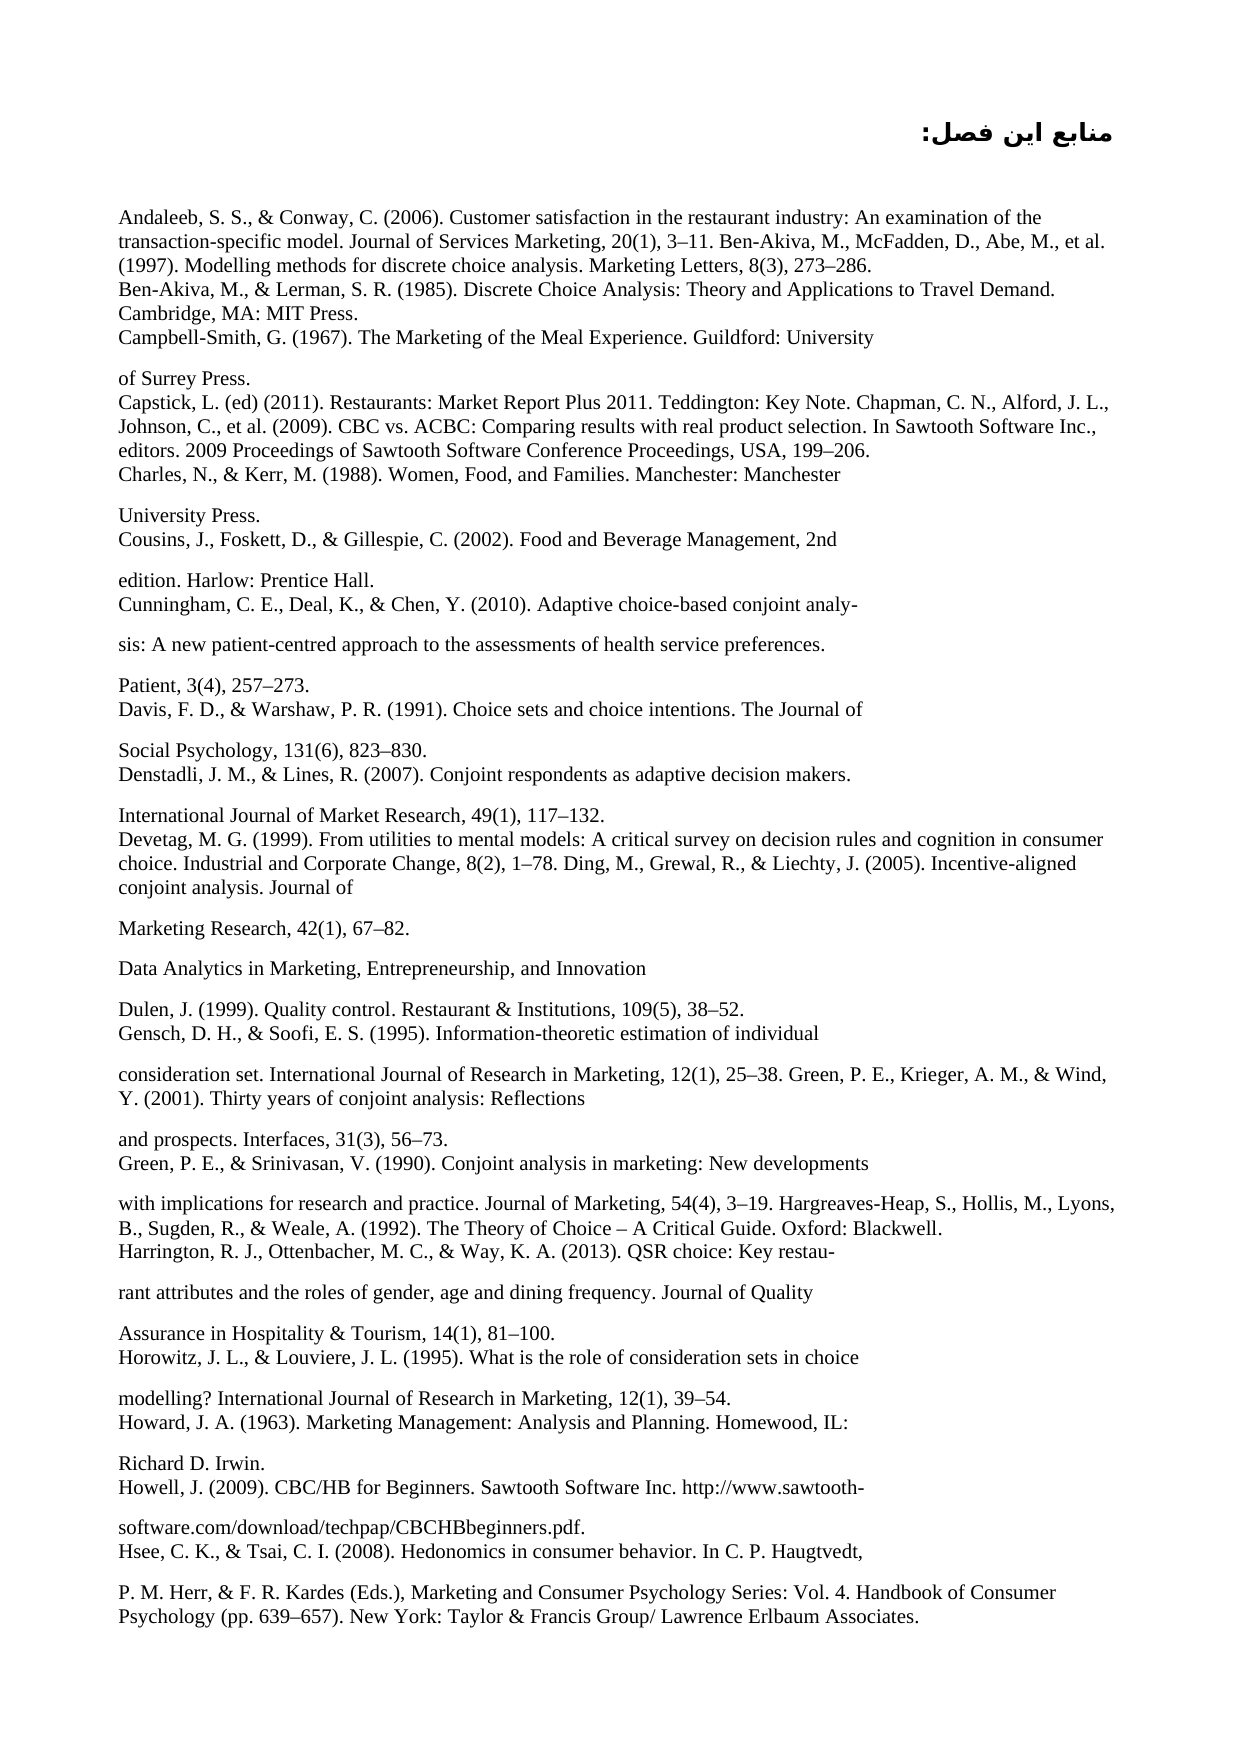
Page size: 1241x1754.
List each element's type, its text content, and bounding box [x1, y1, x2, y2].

text Social Psychology, 131(6), 823–830. Denstadli, J. M., & Lines, R. (2007). Conjoint respondents as adaptive decision makers. [118, 738, 1122, 786]
text University Press. Cousins, J., Foskett, D., & Gillespie, C. (2002). Food and Beverage Management, 2nd [118, 503, 1122, 551]
text with implications for research and practice. Journal of Marketing, 54(4), 3–19. Hargreaves-Heap, S., Hollis, M., Lyons, B., Sugden, R., & Weale, A. (1992). The Theory of Choice – A Critical Guide. Oxford: Blackwell. Harrington, R. J., Ottenbacher, M. C., & Way, K. A. (2013). QSR choice: Key restau- [118, 1191, 1122, 1263]
text P. M. Herr, & F. R. Kardes (Eds.), Marketing and Consumer Psychology Series: Vol. 4. Handbook of Consumer Psychology (pp. 639–657). New York: Taylor & Francis Group/ Lawrence Erlbaum Associates. [118, 1580, 1122, 1628]
text Assurance in Hospitality & Tourism, 14(1), 81–100. Horowitz, J. L., & Louviere, J. L. (1995). What is the role of consideration sets in choice [118, 1321, 1122, 1369]
text Marketing Research, 42(1), 67–82. [118, 916, 1122, 939]
text rant attributes and the roles of gender, age and dining frequency. Journal of Quality [118, 1280, 1122, 1304]
text Dulen, J. (1999). Quality control. Restaurant & Institutions, 109(5), 38–52. Gensch, D. H., & Soofi, E. S. (1995). Information-theoretic estimation of individual [118, 997, 1122, 1045]
text Richard D. Irwin. Howell, J. (2009). CBC/HB for Beginners. Sawtooth Software Inc. http://www.sawtooth- [118, 1451, 1122, 1499]
text Data Analytics in Marketing, Entrepreneurship, and Innovation [118, 956, 1122, 980]
text and prospects. Interfaces, 31(3), 56–73. Green, P. E., & Srinivasan, V. (1990). Conjoint analysis in marketing: New developments [118, 1127, 1122, 1175]
text edition. Harlow: Prentice Hall. Cunningham, C. E., Deal, K., & Chen, Y. (2010). Adaptive choice-based conjoint analy- [118, 567, 1122, 616]
text Patient, 3(4), 257–273. Davis, F. D., & Warshaw, P. R. (1991). Choice sets and choice intentions. The Journal of [118, 673, 1122, 721]
text of Surrey Press. Capstick, L. (ed) (2011). Restaurants: Market Report Plus 2011. Teddington: Key Note. Chapman, C. N., Alford, J. L., Johnson, C., et al. (2009). CBC vs. ACBC: Comparing results with real product selection. In Sawtooth Software Inc., editors. 2009 Proceedings of Sawtooth Software Conference Proceedings, USA, 199–206. Charles, N., & Kerr, M. (1988). Women, Food, and Families. Manchester: Manchester [118, 366, 1122, 486]
text software.com/download/techpap/CBCHBbeginners.pdf. Hsee, C. K., & Tsai, C. I. (2008). Hedonomics in consumer behavior. In C. P. Haugtvedt, [118, 1515, 1122, 1563]
text Andaleeb, S. S., & Conway, C. (2006). Customer satisfaction in the restaurant industry: An examination of the transaction-specific model. Journal of Services Marketing, 20(1), 3–11. Ben-Akiva, M., McFadden, D., Abe, M., et al. (1997). Modelling methods for discrete choice analysis. Marketing Letters, 8(3), 273–286. Ben-Akiva, M., & Lerman, S. R. (1985). Discrete Choice Analysis: Theory and Applications to Travel Demand. Cambridge, MA: MIT Press. Campbell-Smith, G. (1967). The Marketing of the Meal Experience. Guildford: University [118, 205, 1122, 349]
text sis: A new patient-centred approach to the assessments of health service preferences. [118, 632, 1122, 656]
text ​ منابع این فصل: [118, 118, 1122, 147]
text modelling? International Journal of Research in Marketing, 12(1), 39–54. Howard, J. A. (1963). Marketing Management: Analysis and Planning. Homewood, IL: [118, 1386, 1122, 1434]
text International Journal of Market Research, 49(1), 117–132. Devetag, M. G. (1999). From utilities to mental models: A critical survey on decision rules and cognition in consumer choice. Industrial and Corporate Change, 8(2), 1–78. Ding, M., Grewal, R., & Liechty, J. (2005). Incentive-aligned conjoint analysis. Journal of [118, 803, 1122, 899]
text consideration set. International Journal of Research in Marketing, 12(1), 25–38. Green, P. E., Krieger, A. M., & Wind, Y. (2001). Thirty years of conjoint analysis: Reflections [118, 1062, 1122, 1110]
